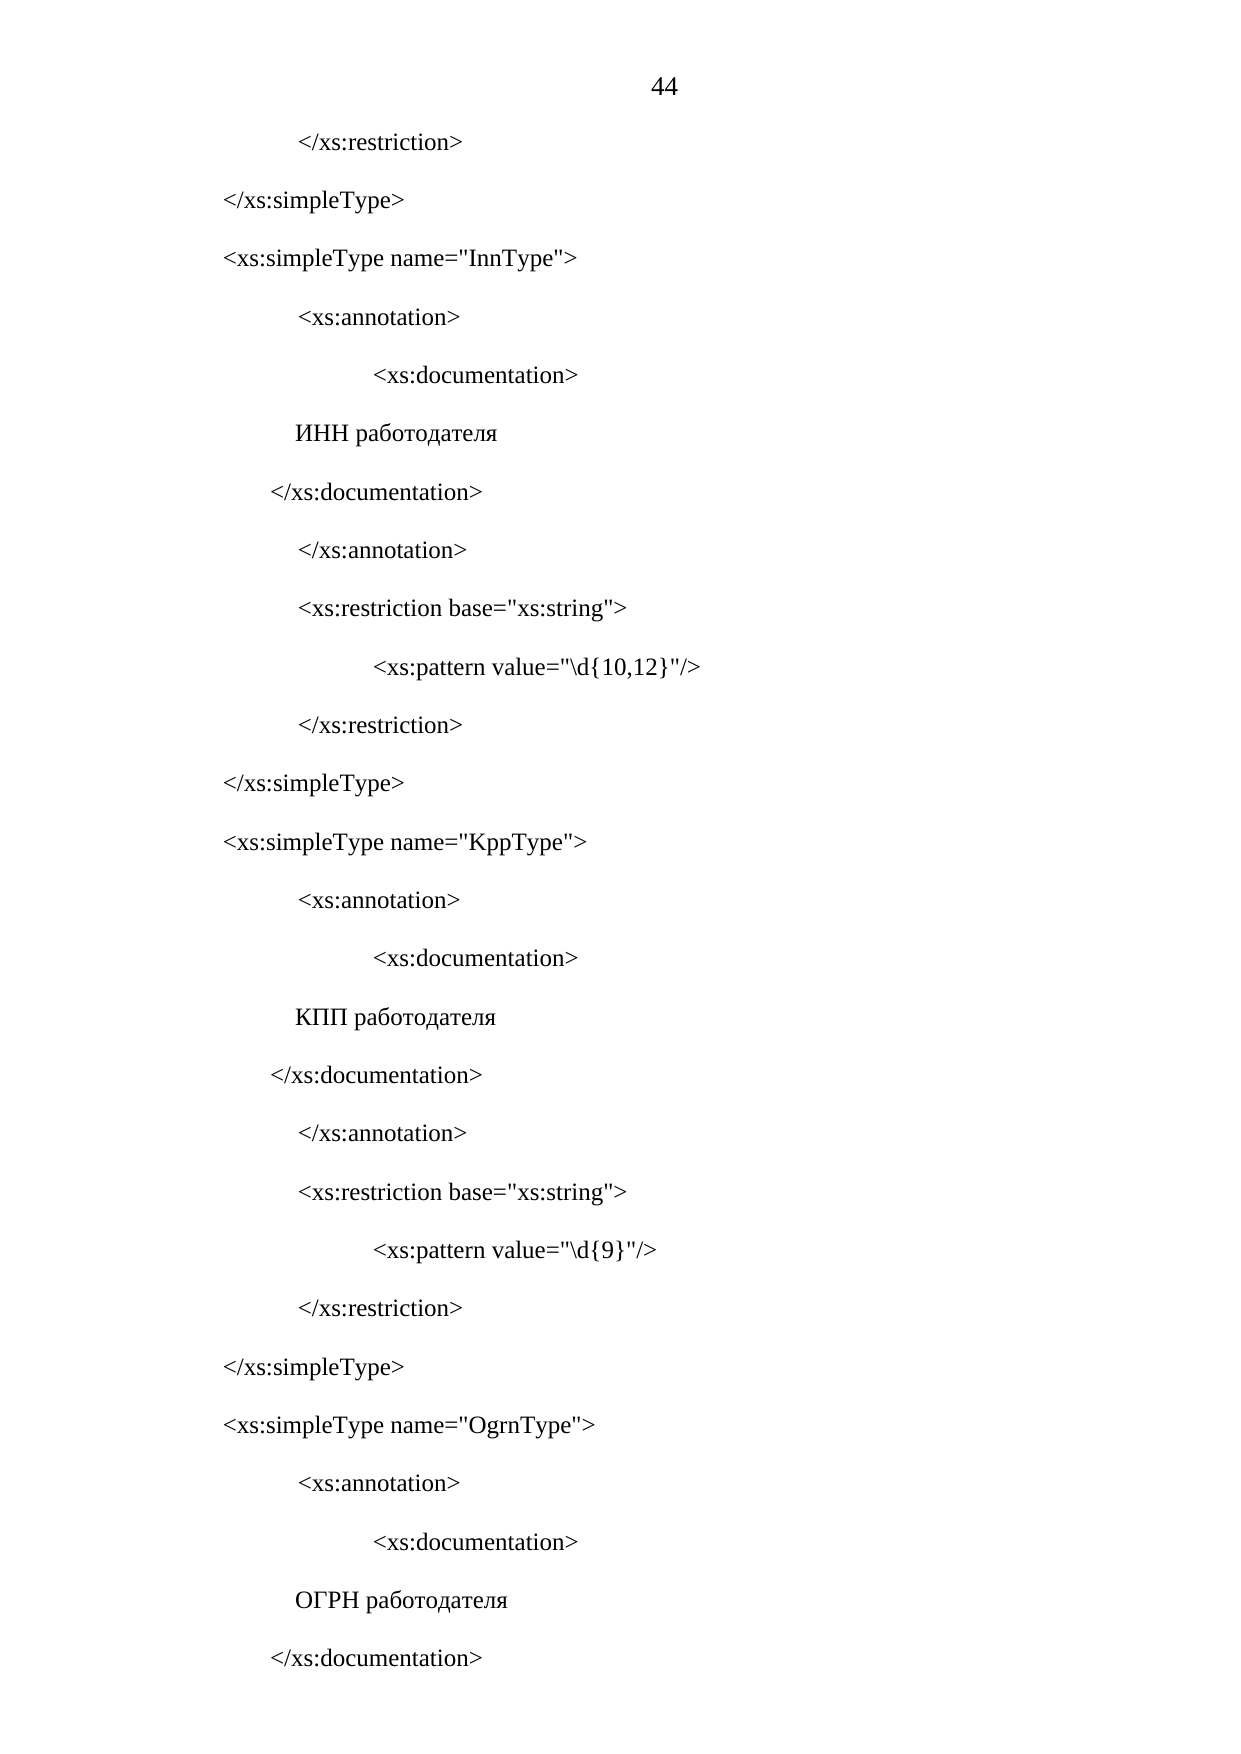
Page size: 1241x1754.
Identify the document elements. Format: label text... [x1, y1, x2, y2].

text <xs:documentation> [148, 351, 1181, 389]
text </xs:simpleType> [148, 176, 1181, 214]
text <xs:simpleType name="OgrnType"> [148, 1401, 1181, 1439]
text <xs:pattern value="\d{10,12}"/> [148, 643, 1181, 681]
text <xs:simpleType name="InnType"> [148, 235, 1181, 272]
text </xs:restriction> [148, 118, 1181, 156]
text </xs:documentation> [148, 1051, 1181, 1089]
text </xs:documentation> [148, 468, 1181, 506]
text ИНН работодателя [148, 410, 1181, 447]
text </xs:restriction> [148, 1285, 1181, 1322]
text <xs:pattern value="\d{9}"/> [148, 1226, 1181, 1264]
text <xs:documentation> [148, 1518, 1181, 1556]
text <xs:annotation> [148, 1460, 1181, 1497]
text </xs:restriction> [148, 701, 1181, 739]
text ОГРН работодателя [148, 1576, 1181, 1614]
text <xs:annotation> [148, 876, 1181, 914]
text </xs:annotation> [148, 526, 1181, 564]
text </xs:annotation> [148, 1110, 1181, 1147]
text КПП работодателя [148, 993, 1181, 1031]
text <xs:restriction base="xs:string"> [148, 585, 1181, 622]
text </xs:simpleType> [148, 1343, 1181, 1381]
text <xs:documentation> [148, 935, 1181, 972]
text </xs:simpleType> [148, 760, 1181, 797]
text <xs:simpleType name="KppType"> [148, 818, 1181, 856]
text <xs:annotation> [148, 293, 1181, 331]
text </xs:documentation> [148, 1635, 1181, 1672]
text <xs:restriction base="xs:string"> [148, 1168, 1181, 1206]
